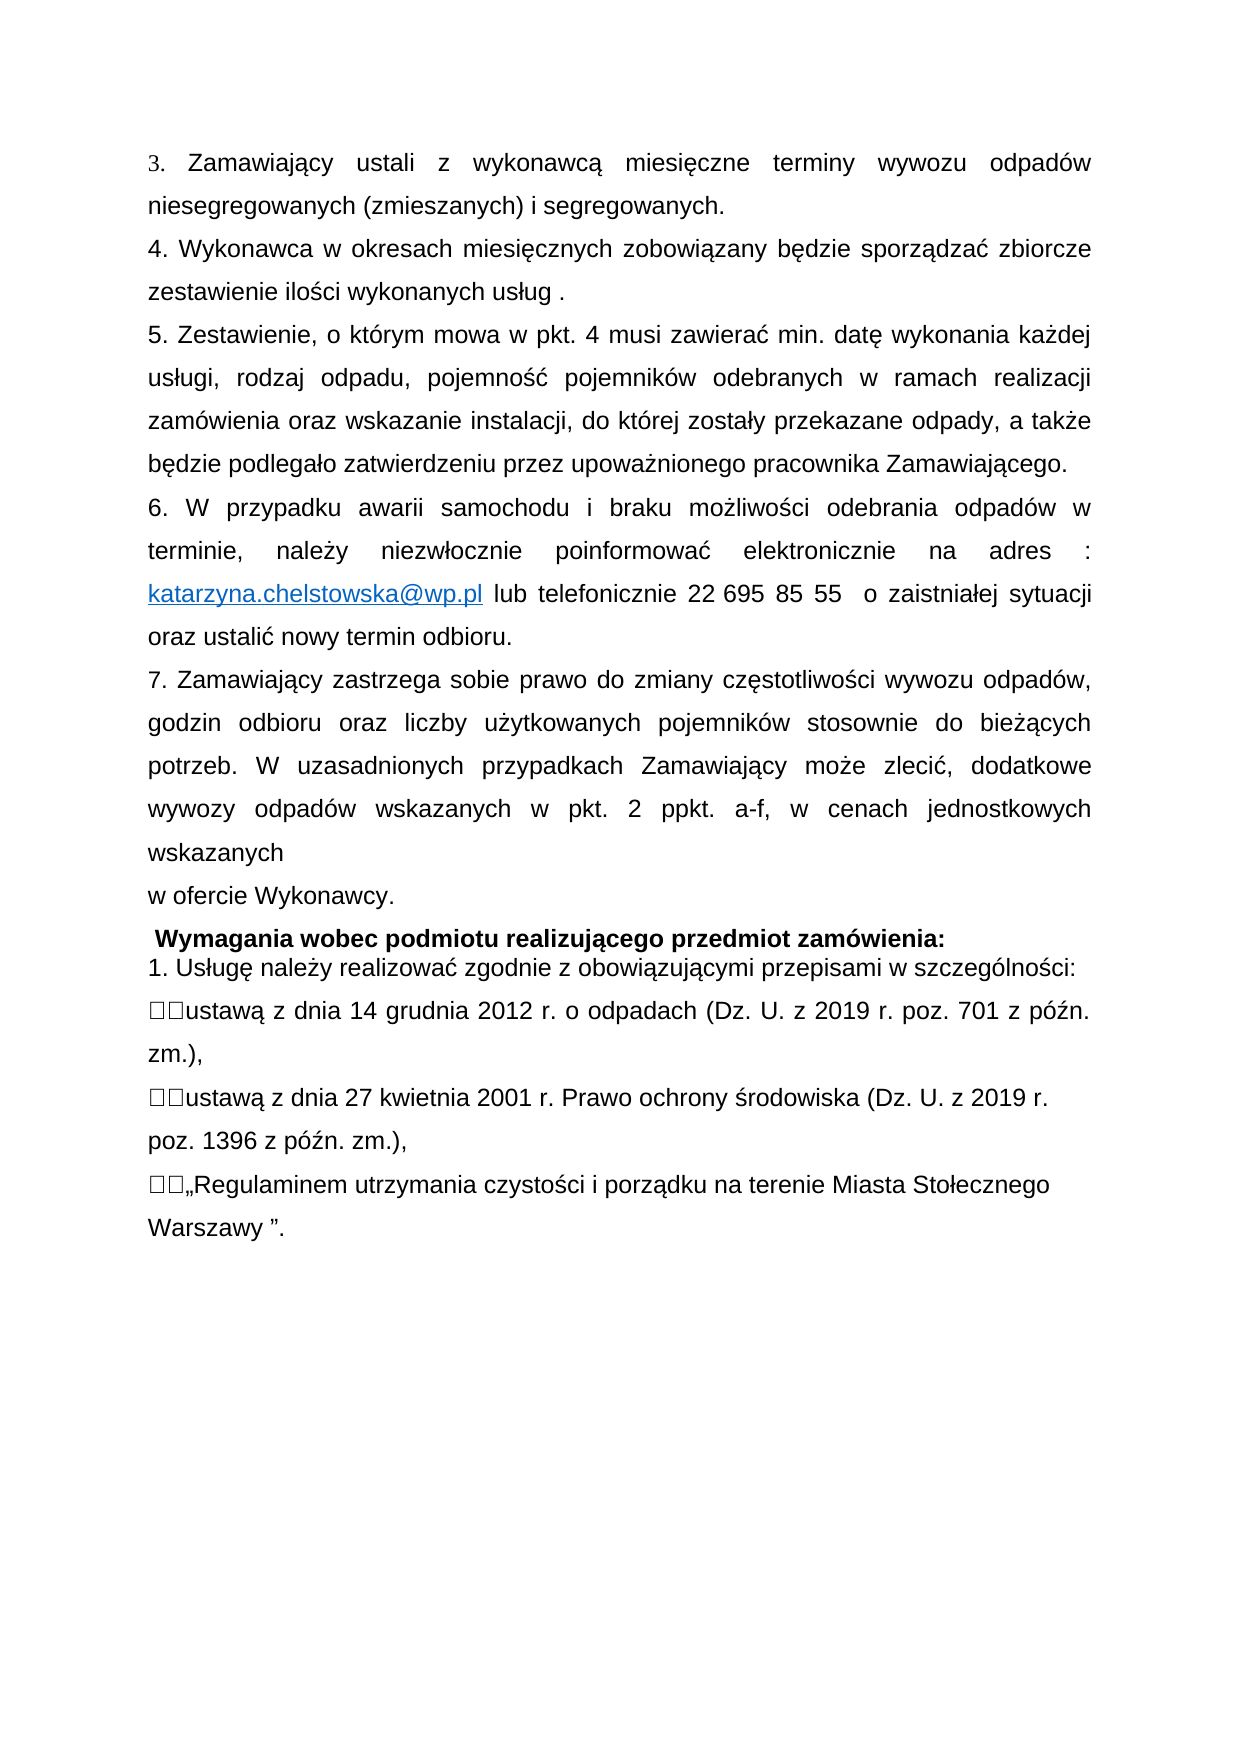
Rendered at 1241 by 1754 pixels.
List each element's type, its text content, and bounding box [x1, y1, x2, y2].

text „Regulaminem utrzymania czystości i porządku na terenie Miasta Stołecznego Warszawy ”. [148, 1170, 1093, 1242]
text ustawą z dnia 14 grudnia 2012 r. o odpadach (Dz. U. z 2019 r. poz. 701 z późn. zm.), [148, 996, 1093, 1068]
text 4. Wykonawca w okresach miesięcznych zobowiązany będzie sporządzać zbiorcze zestawienie ilości wykonanych usług . [148, 234, 1093, 306]
text 5. Zestawienie, o którym mowa w pkt. 4 musi zawierać min. datę wykonania każdej usługi, rodzaj odpadu, pojemność pojemników odebranych w ramach realizacji zamówienia oraz wskazanie instalacji, do której zostały przekazane odpady, a także będzie podlegało zatwierdzeniu przez upoważnionego pracownika Zamawiającego. [148, 320, 1093, 478]
text 3. Zamawiający ustali z wykonawcą miesięczne terminy wywozu odpadów niesegregowanych (zmieszanych) i segregowanych. [148, 148, 1093, 219]
text 7. Zamawiający zastrzega sobie prawo do zmiany częstotliwości wywozu odpadów, godzin odbioru oraz liczby użytkowanych pojemników stosownie do bieżących potrzeb. W uzasadnionych przypadkach Zamawiający może zlecić, dodatkowe wywozy odpadów wskazanych w pkt. 2 ppkt. a-f, w cenach jednostkowych wskazanych w ofercie Wykonawcy. [148, 665, 1093, 909]
text 1. Usługę należy realizować zgodnie z obowiązującymi przepisami w szczególności: [148, 953, 1093, 981]
text ustawą z dnia 27 kwietnia 2001 r. Prawo ochrony środowiska (Dz. U. z 2019 r. poz. 1396 z późn. zm.), [148, 1083, 1093, 1155]
text Wymagania wobec podmiotu realizującego przedmiot zamówienia: [148, 924, 1093, 953]
text 6. W przypadku awarii samochodu i braku możliwości odebrania odpadów w terminie, należy niezwłocznie poinformować elektronicznie na adres : katarzyna.chelstowska@wp.pl lub telefonicznie 22 695 85 55 o zaistniałej sytuacji oraz ustalić nowy termin odbioru. [148, 493, 1093, 651]
